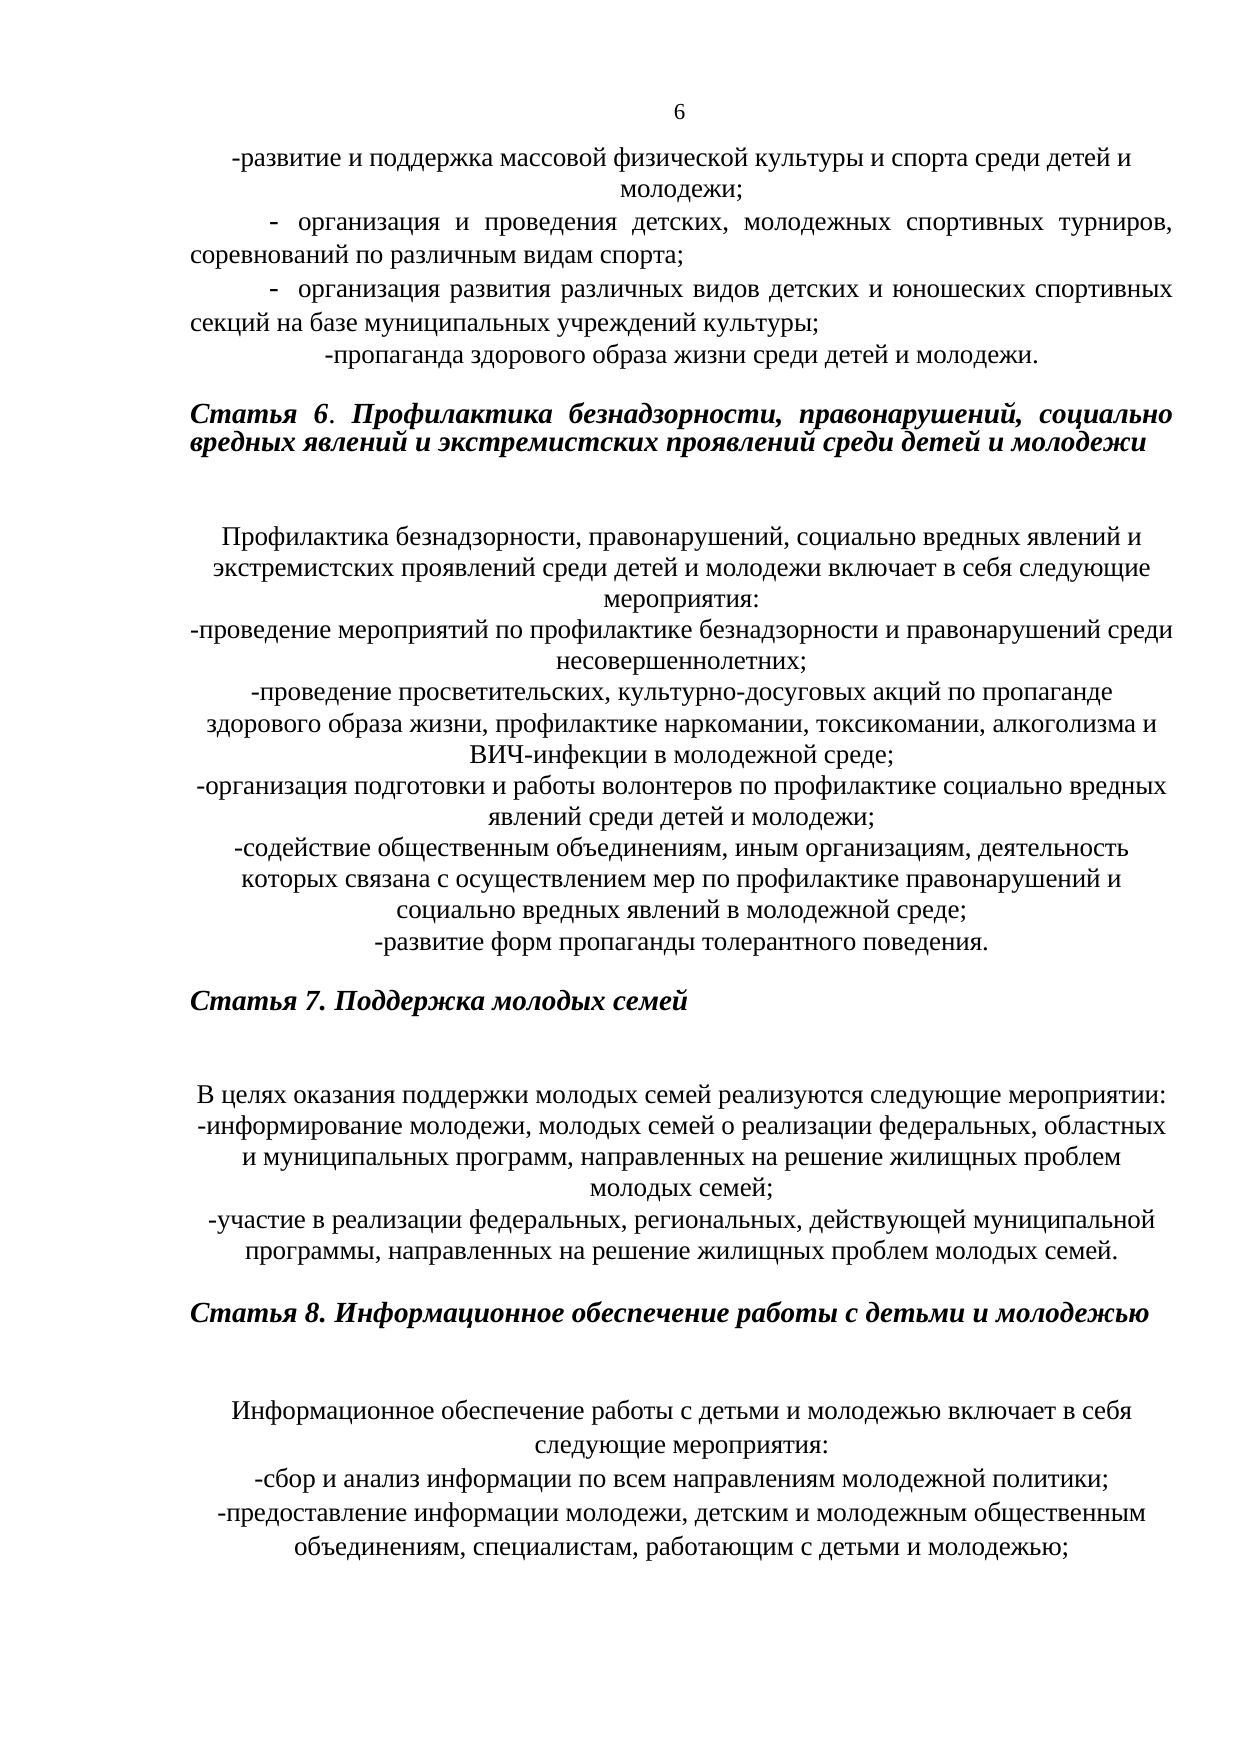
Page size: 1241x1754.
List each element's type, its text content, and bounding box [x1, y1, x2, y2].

text -участие в реализации федеральных, региональных, действующей муниципальной программы, направленных на решение жилищных проблем молодых семей. [190, 1203, 1173, 1265]
list организация и проведения детских, молодежных спортивных турниров, соревнований по различным видам спорта; [190, 204, 1173, 271]
text Статья 6. Профилактика безнадзорности, правонарушений, социально вредных явлений и экстремистских проявлений среди детей и молодежи [190, 400, 1173, 457]
text -проведение мероприятий по профилактике безнадзорности и правонарушений среди несовершеннолетних; [190, 613, 1173, 676]
text -организация подготовки и работы волонтеров по профилактике социально вредных явлений среди детей и молодежи; [190, 769, 1173, 831]
text -развитие и поддержка массовой физической культуры и спорта среди детей и молодежи; [190, 141, 1173, 204]
text -информирование молодежи, молодых семей о реализации федеральных, областных и муниципальных программ, направленных на решение жилищных проблем молодых семей; [190, 1109, 1173, 1203]
text -содействие общественным объединениям, иным организациям, деятельность которых связана с осуществлением мер по профилактике правонарушений и социально вредных явлений в молодежной среде; [190, 831, 1173, 925]
text -пропаганда здорового образа жизни среди детей и молодежи. [190, 338, 1173, 369]
list организация развития различных видов детских и юношеских спортивных секций на базе муниципальных учреждений культуры; [190, 271, 1173, 338]
text -предоставление информации молодежи, детским и молодежным общественным объединениям, специалистам, работающим с детьми и молодежью; [190, 1494, 1173, 1562]
text Статья 7. Поддержка молодых семей [334, 987, 1173, 1016]
text -сбор и анализ информации по всем направлениям молодежной политики; [190, 1460, 1173, 1494]
text Профилактика безнадзорности, правонарушений, социально вредных явлений и экстремистских проявлений среди детей и молодежи включает в себя следующие мероприятия: [190, 520, 1173, 613]
text -проведение просветительских, культурно-досуговых акций по пропаганде здорового образа жизни, профилактике наркомании, токсикомании, алкоголизма и ВИЧ-инфекции в молодежной среде; [190, 676, 1173, 769]
text Информационное обеспечение работы с детьми и молодежью включает в себя следующие мероприятия: [190, 1392, 1173, 1460]
text Статья 8. Информационное обеспечение работы с детьми и молодежью [190, 1296, 1173, 1330]
text -развитие форм пропаганды толерантного поведения. [190, 925, 1173, 956]
text В целях оказания поддержки молодых семей реализуются следующие мероприятии: [190, 1078, 1173, 1109]
